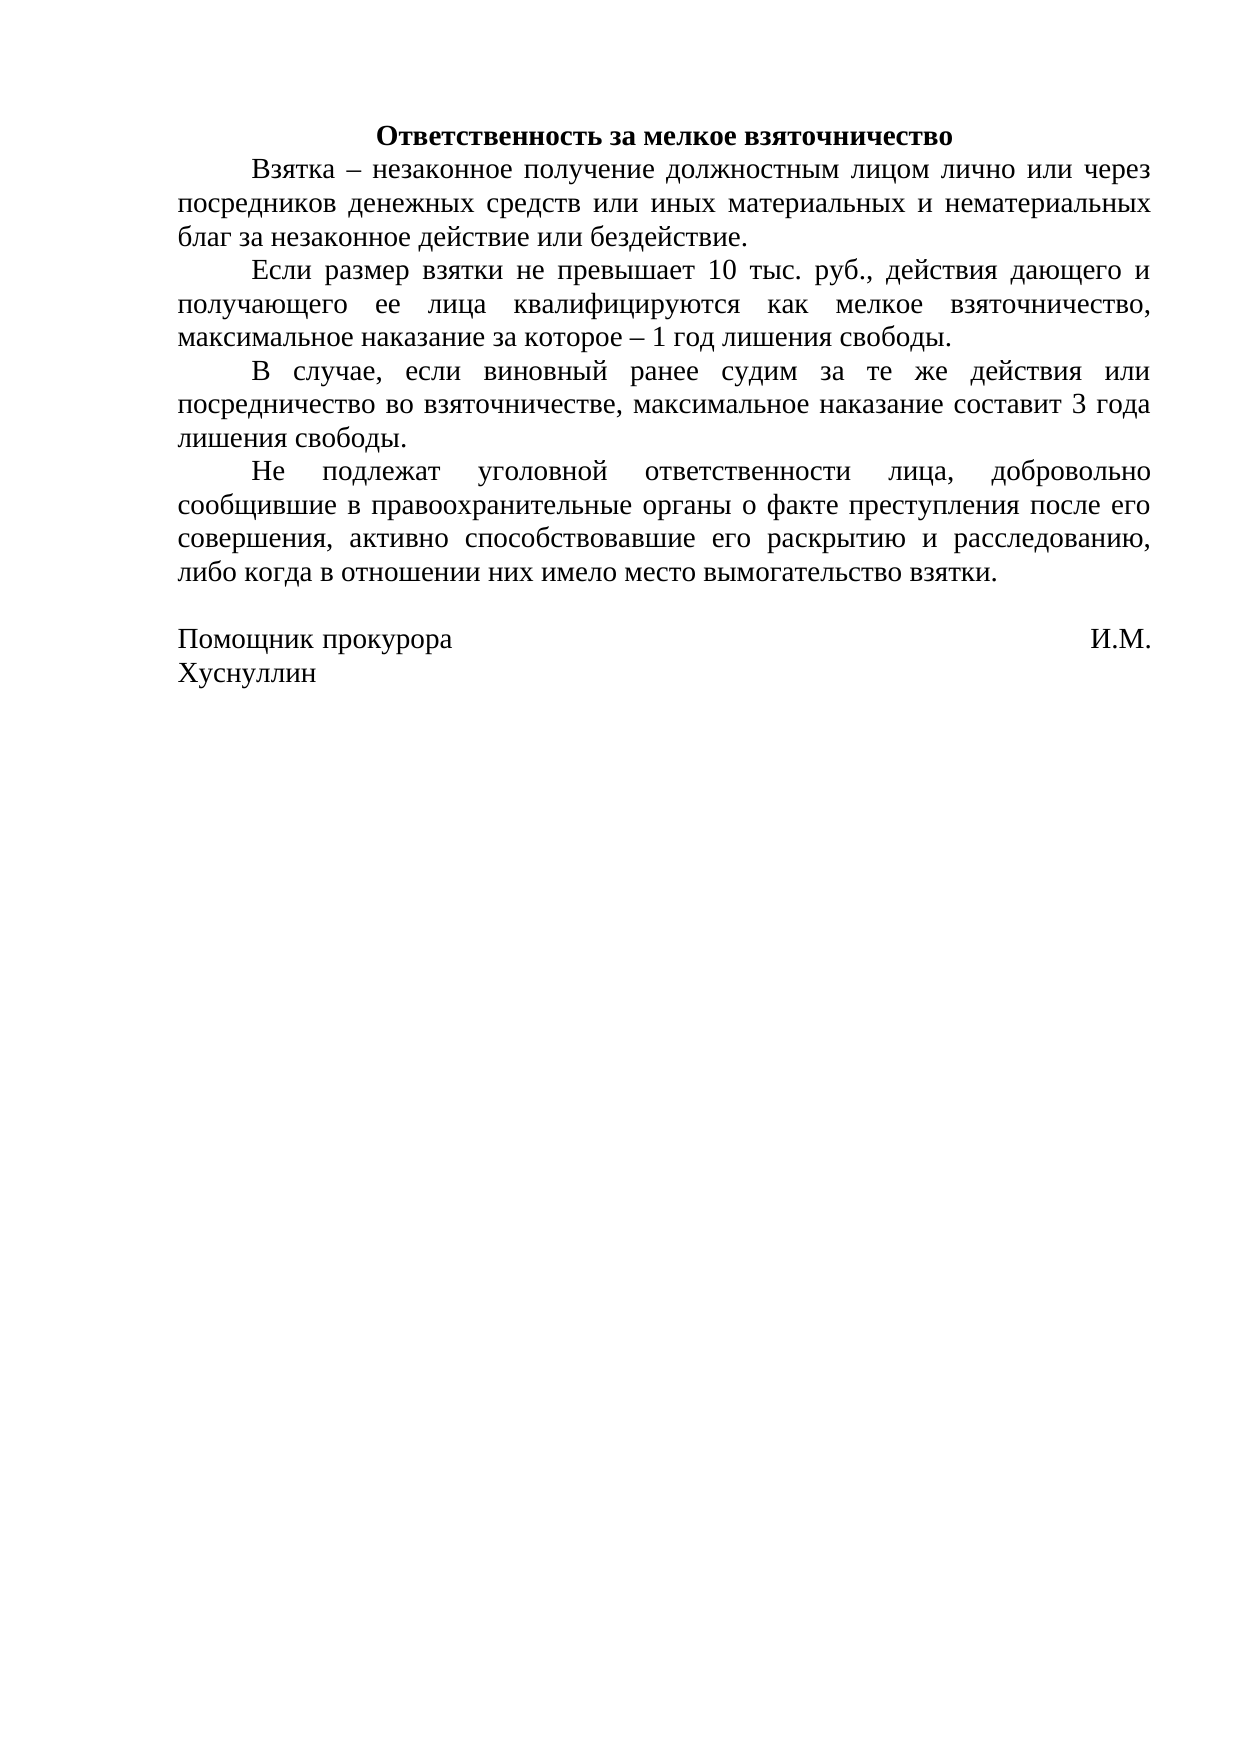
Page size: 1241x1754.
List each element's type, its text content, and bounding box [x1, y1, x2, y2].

text Помощник прокурора И.М. Хуснуллин [177, 621, 1152, 688]
text Не подлежат уголовной ответственности лица, добровольно сообщившие в правоохранительные органы о факте преступления после его совершения, активно способствовавшие его раскрытию и расследованию, либо когда в отношении них имело место вымогательство взятки. [177, 453, 1152, 588]
text В случае, если виновный ранее судим за те же действия или посредничество во взяточничестве, максимальное наказание составит 3 года лишения свободы. [177, 353, 1152, 453]
text Взятка – незаконное получение должностным лицом лично или через посредников денежных средств или иных материальных и нематериальных благ за незаконное действие или бездействие. [177, 152, 1152, 252]
text Если размер взятки не превышает 10 тыс. руб., действия дающего и получающего ее лица квалифицируются как мелкое взяточничество, максимальное наказание за которое – 1 год лишения свободы. [177, 252, 1152, 353]
text Ответственность за мелкое взяточничество [177, 118, 1152, 152]
